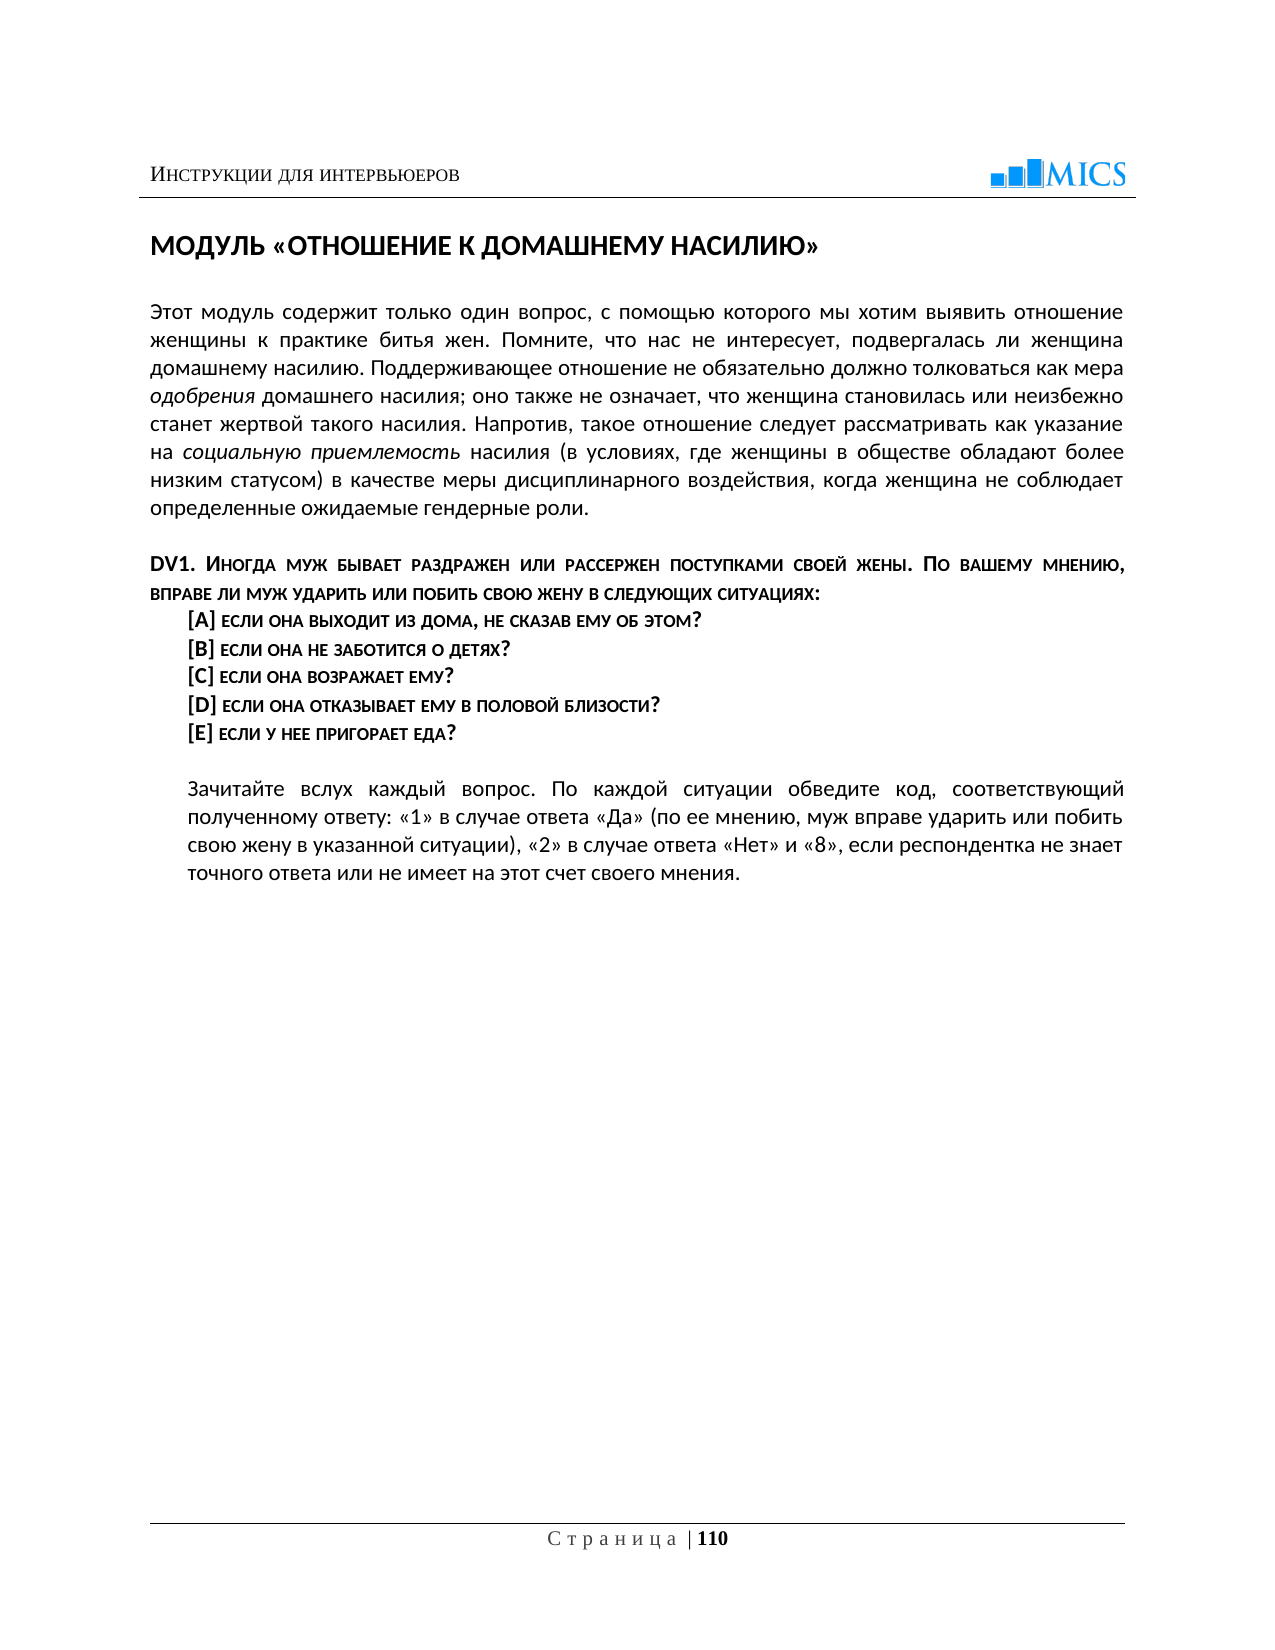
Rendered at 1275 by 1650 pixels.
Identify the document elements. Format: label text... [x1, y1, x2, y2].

text [E] если у нее пригорает еда? [187, 718, 1125, 746]
text [A] если она выходит из дома, не сказав ему об этом? [187, 606, 1125, 634]
text [B] если она не заботится о детях? [187, 634, 1125, 662]
text Этот модуль содержит только один вопрос, с помощью которого мы хотим выявить отношение женщины к практике битья жен. Помните, что нас не интересует, подвергалась ли женщина домашнему насилию. Поддерживающее отношение не обязательно должно толковаться как мера одобрения домашнего насилия; оно также не означает, что женщина становилась или неизбежно станет жертвой такого насилия. Напротив, такое отношение следует рассматривать как указание на социальную приемлемость насилия (в условиях, где женщины в обществе обладают более низким статусом) в качестве меры дисциплинарного воздействия, когда женщина не соблюдает определенные ожидаемые гендерные роли. [150, 297, 1125, 522]
text [D] если она отказывает ему в половой близости? [187, 690, 1125, 718]
text [C] если она возражает ему? [187, 662, 1125, 690]
picture [990, 159, 1125, 188]
subtitle МОДУЛЬ «ОТНОШЕНИЕ К ДОМАШНЕМУ НАСИЛИЮ» [150, 227, 1125, 262]
text Зачитайте вслух каждый вопрос. По каждой ситуации обведите код, соответствующий полученному ответу: «1» в случае ответа «Да» (по ее мнению, муж вправе ударить или побить свою жену в указанной ситуации), «2» в случае ответа «Нет» и «8», если респондентка не знает точного ответа или не имеет на этот счет своего мнения. [187, 774, 1125, 886]
text DV1. Иногда муж бывает раздражен или рассержен поступками своей жены. По вашему мнению, вправе ли муж ударить или побить свою жену в следующих ситуациях: [150, 549, 1125, 606]
